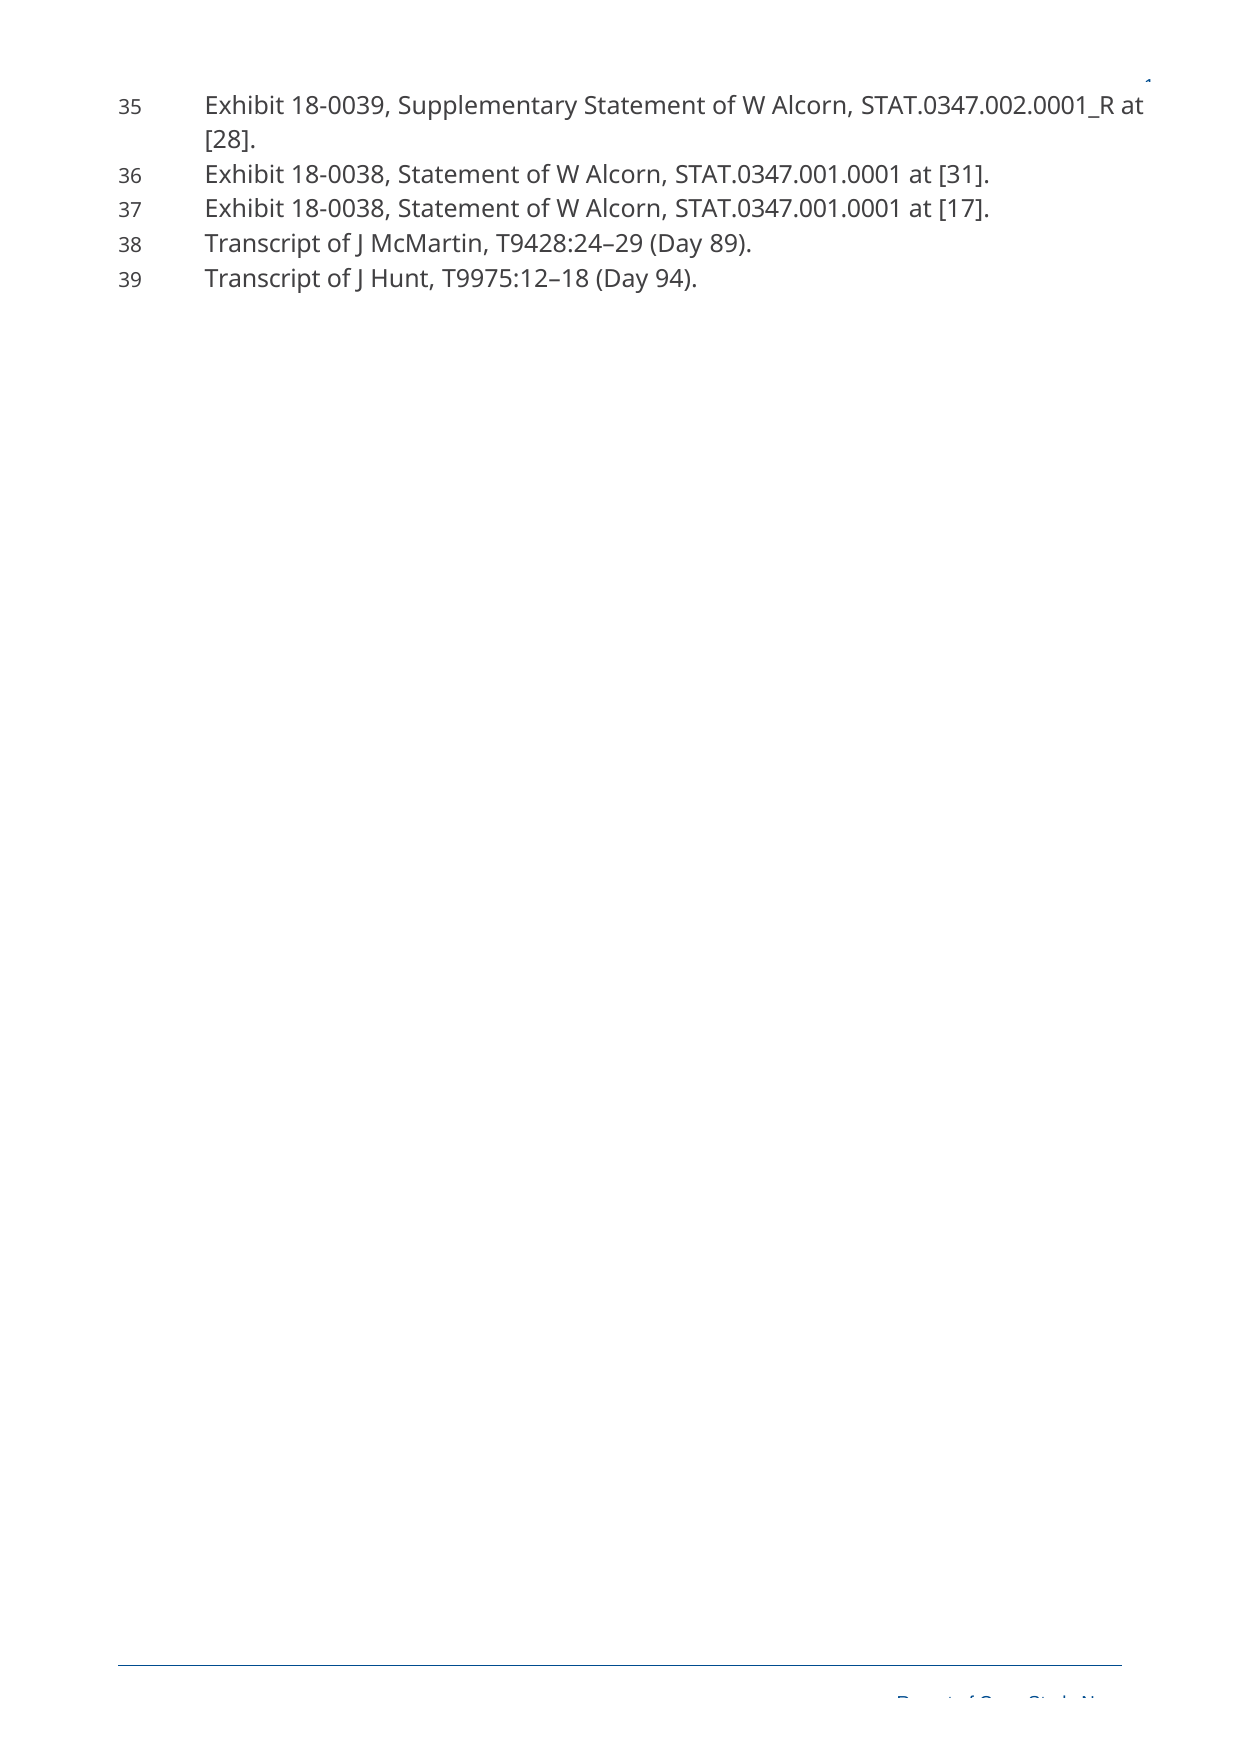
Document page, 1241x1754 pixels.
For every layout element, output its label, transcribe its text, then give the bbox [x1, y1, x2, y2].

list Transcript of J Hunt, T9975:12–18 (Day 94). [118, 261, 1178, 295]
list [118, 191, 1178, 225]
list Exhibit 18-0038, Statement of W Alcorn, STAT.0347.001.0001 at [31]. [118, 156, 1178, 190]
list Exhibit 18-0039, Supplementary Statement of W Alcorn, STAT.0347.002.0001_R at [28]. [118, 87, 1178, 156]
list Transcript of J McMartin, T9428:24–29 (Day 89). [118, 226, 1178, 260]
